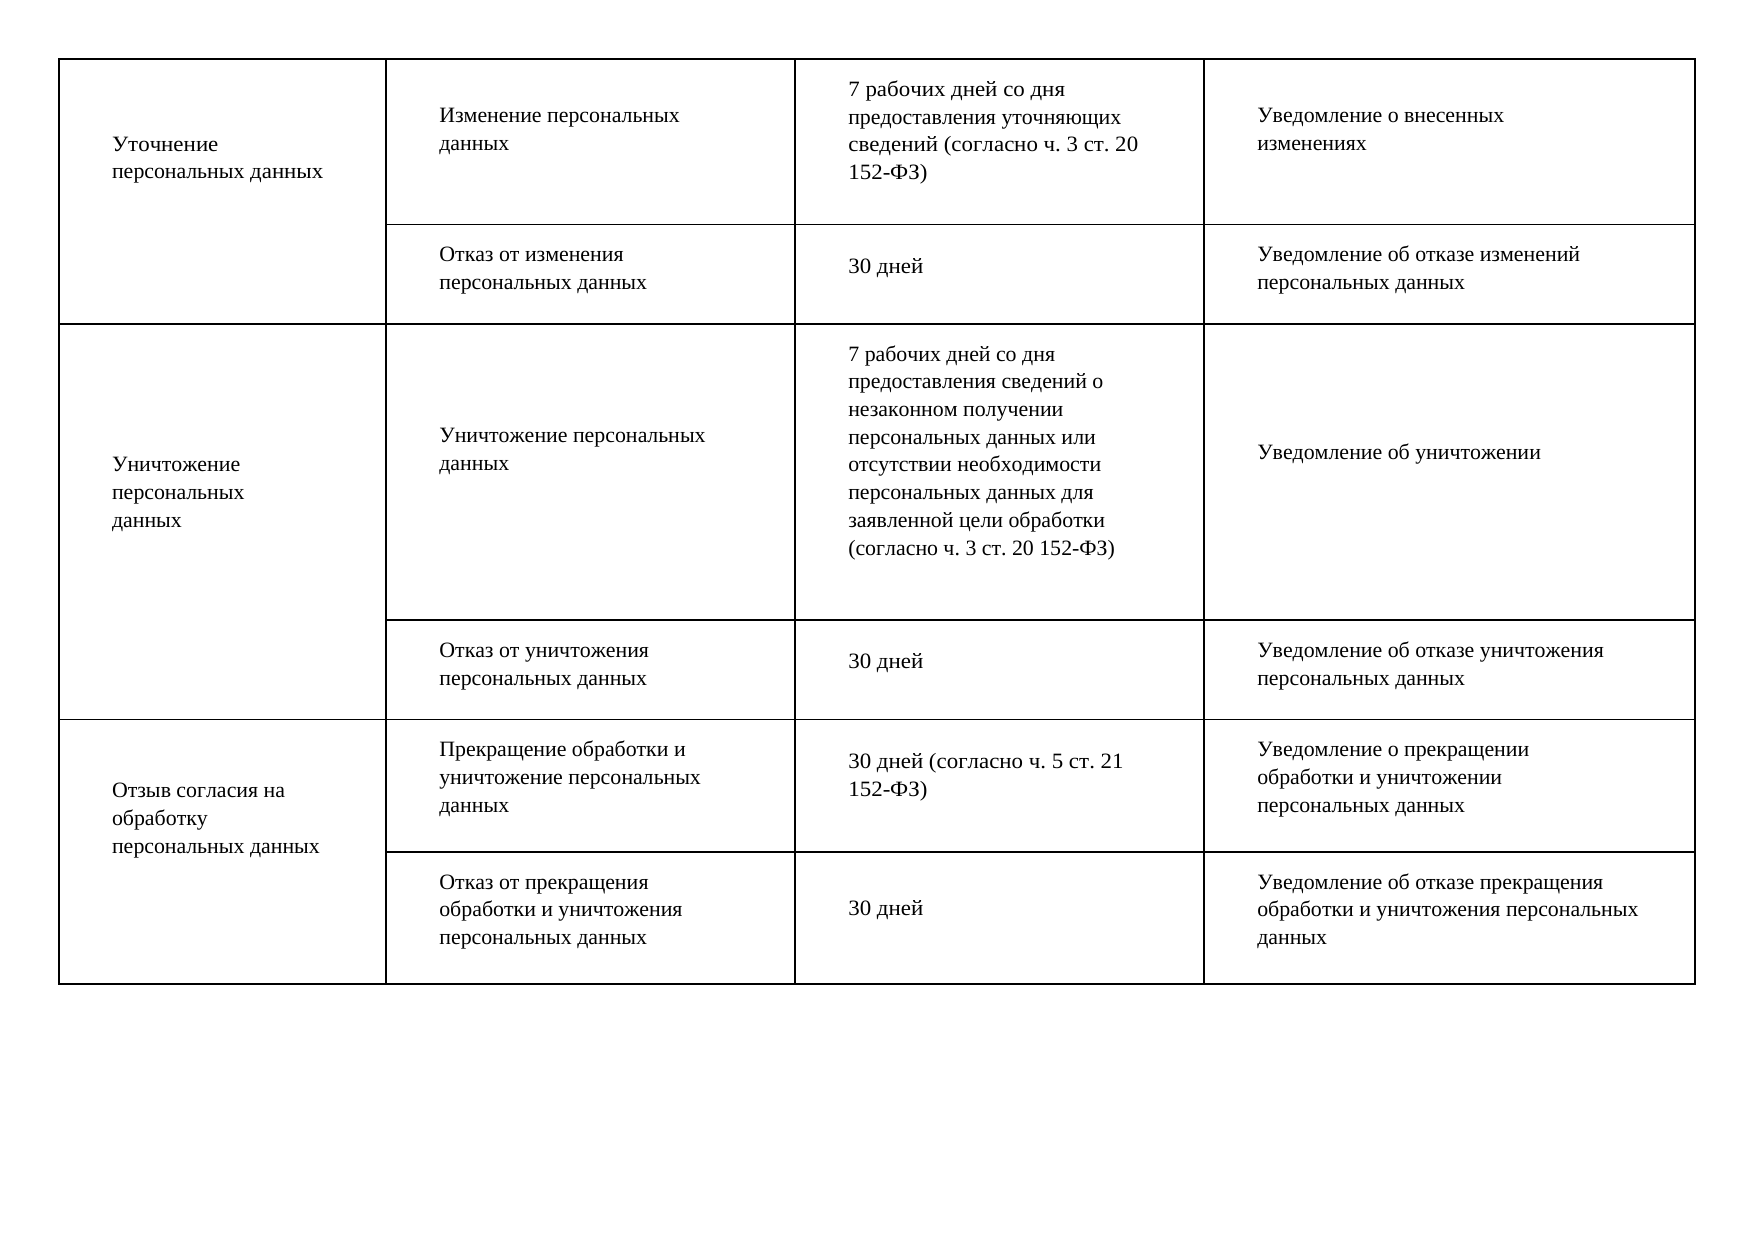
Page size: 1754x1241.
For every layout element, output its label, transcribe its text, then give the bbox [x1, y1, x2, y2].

table_cell Уведомление об отказе уничтожения персональных данных [1205, 621, 1694, 719]
table_cell 7 рабочих дней со дня предоставления сведений о незаконном получении персональных данных или отсутствии необходимости персональных данных для заявленной цели обработки (согласно ч. 3 ст. 20 152-ФЗ) [796, 325, 1203, 619]
table_cell Прекращение обработки и уничтожение персональных данных [387, 720, 794, 851]
table_cell 30 дней [796, 225, 1203, 323]
table_header 7 рабочих дней со дня предоставления уточняющих сведений (согласно ч. 3 ст. 20 152-ФЗ) [796, 60, 1203, 223]
table_cell Отзыв согласия на обработку персональных данных [60, 720, 385, 983]
table_cell 30 дней [796, 853, 1203, 983]
table_cell Отказ от уничтожения персональных данных [387, 621, 794, 719]
table_cell Уведомление об отказе прекращения обработки и уничтожения персональных данных [1205, 853, 1694, 983]
table_cell 30 дней (согласно ч. 5 ст. 21 152-ФЗ) [796, 720, 1203, 851]
table_header Изменение персональных данных [387, 60, 794, 223]
table_header Уточнение персональных данных [60, 60, 385, 323]
table_header Уведомление о внесенных изменениях [1205, 60, 1694, 223]
table_cell Уведомление о прекращении обработки и уничтожении персональных данных [1205, 720, 1694, 851]
table_cell Уничтожение персональных данных [60, 325, 385, 719]
table_cell Отказ от прекращения обработки и уничтожения персональных данных [387, 853, 794, 983]
table_cell Уничтожение персональных данных [387, 325, 794, 619]
table_cell Отказ от изменения персональных данных [387, 225, 794, 323]
table_cell 30 дней [796, 621, 1203, 719]
table_cell Уведомление об отказе изменений персональных данных [1205, 225, 1694, 323]
table_cell Уведомление об уничтожении [1205, 325, 1694, 619]
